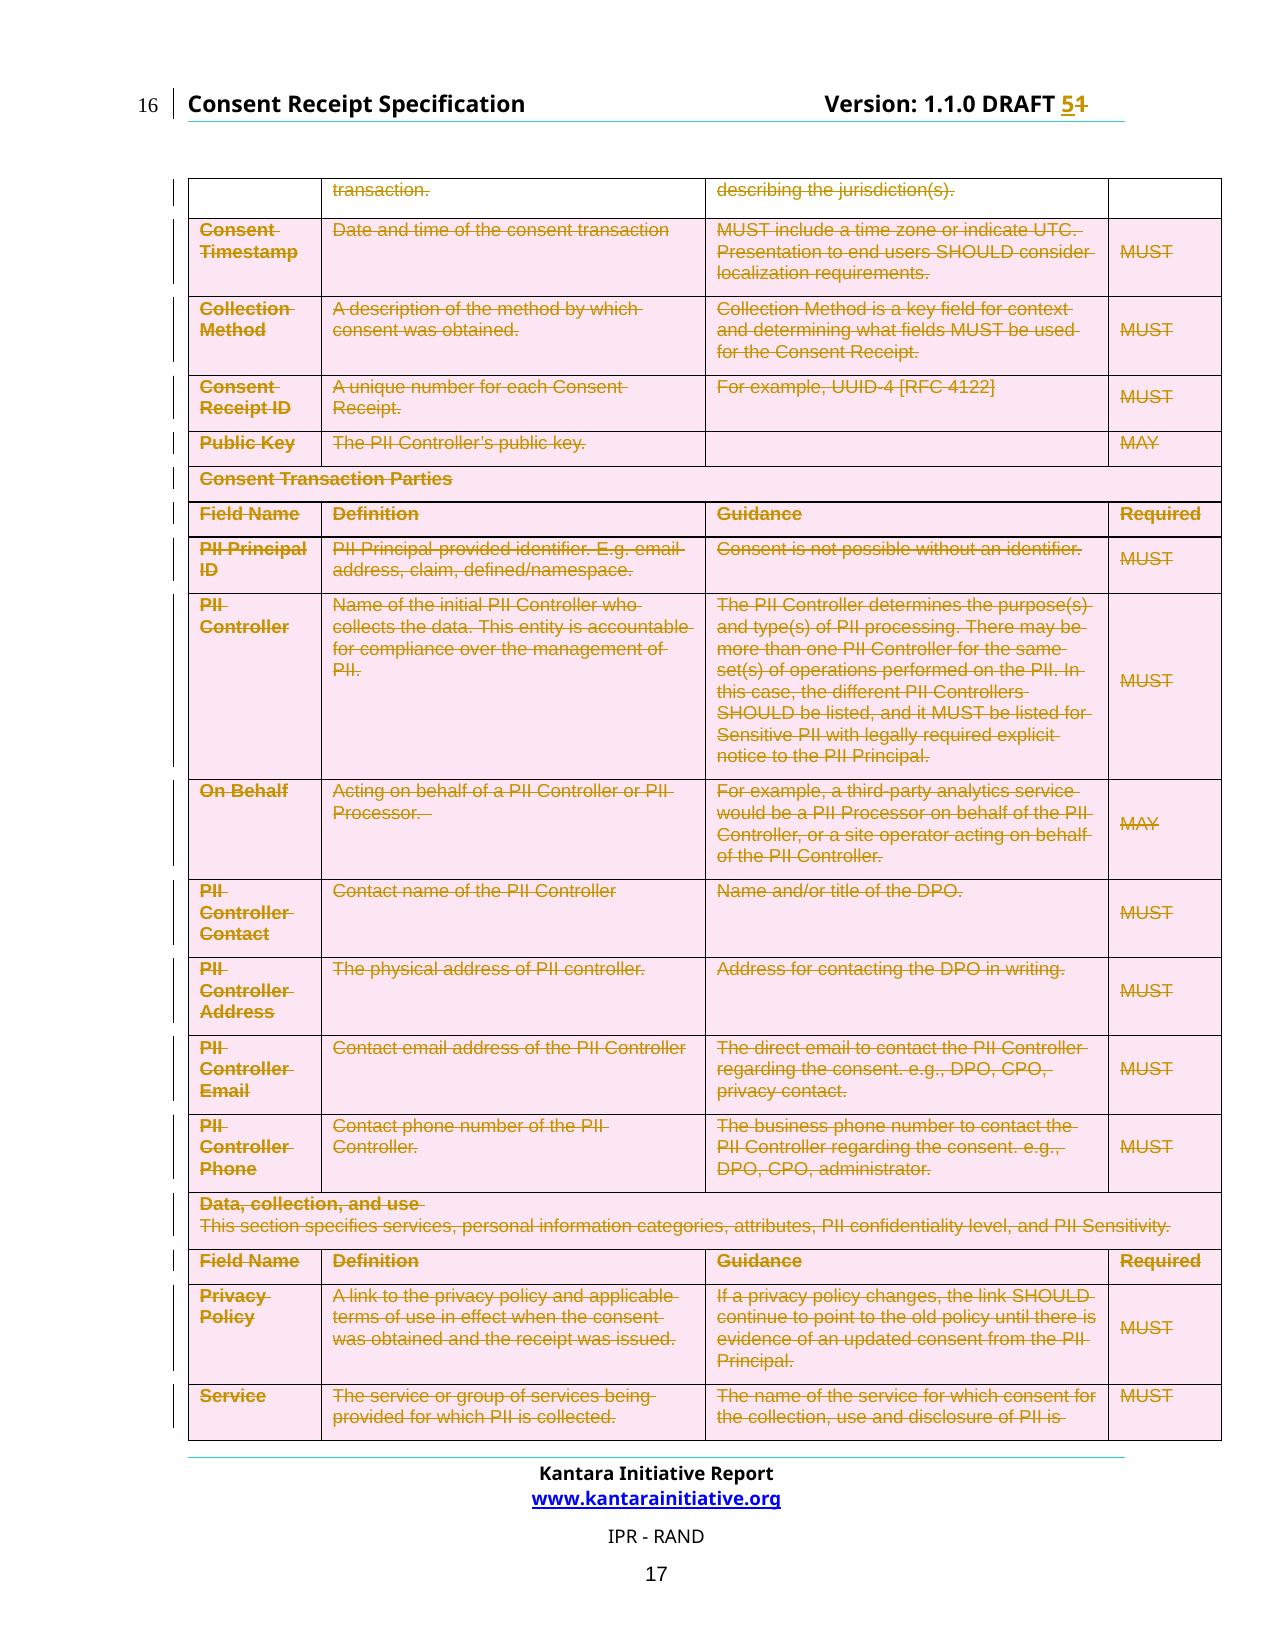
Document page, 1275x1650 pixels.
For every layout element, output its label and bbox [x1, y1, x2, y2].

table_cell [1109, 179, 1221, 218]
table_cell [189, 179, 321, 218]
table_cell [706, 179, 1108, 218]
table_cell [322, 179, 705, 218]
